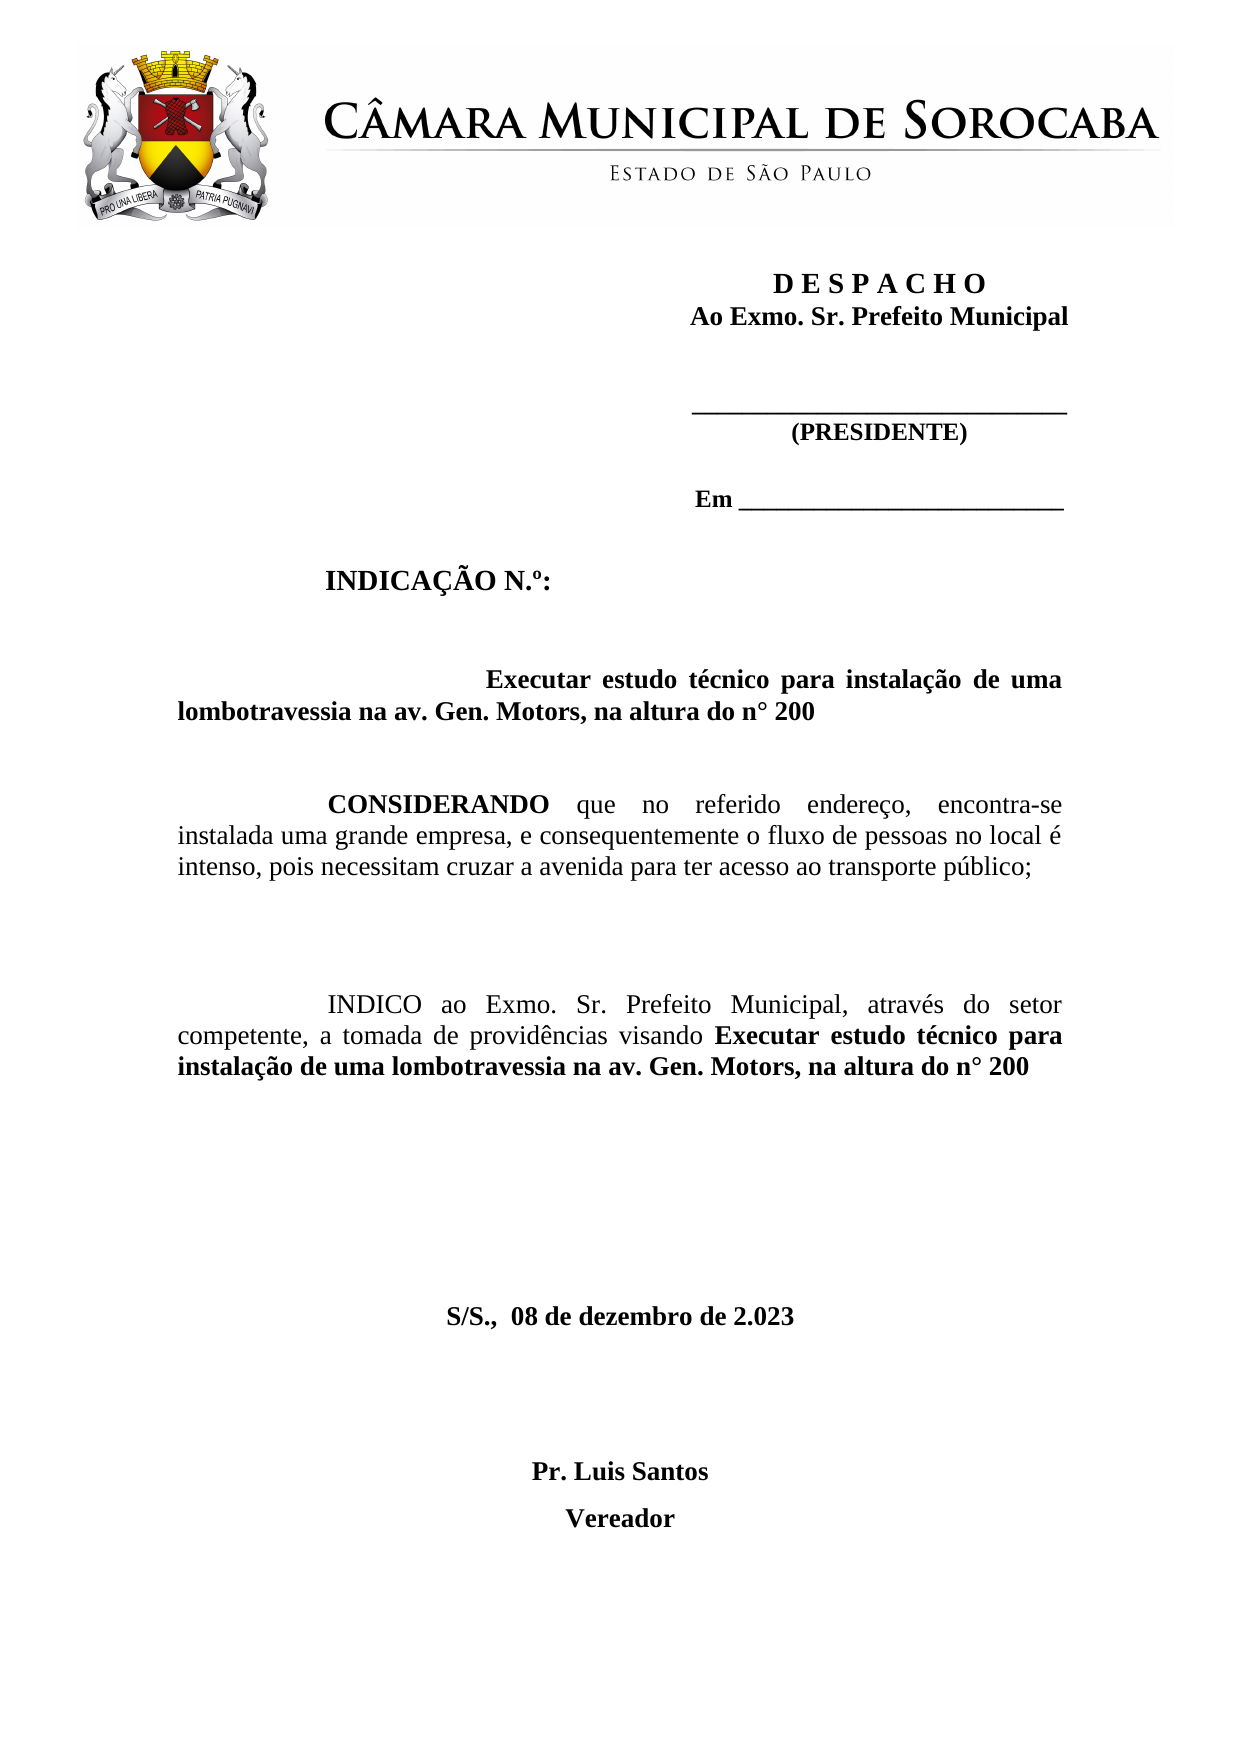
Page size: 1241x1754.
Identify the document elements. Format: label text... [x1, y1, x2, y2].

text INDICO ao Exmo. Sr. Prefeito Municipal, através do setor competente, a tomada de providências visando Executar estudo técnico para instalação de uma lombotravessia na av. Gen. Motors, na altura do n° 200 [177, 988, 1063, 1082]
text Pr. Luis Santos [177, 1455, 1063, 1486]
text S/S., 08 de dezembro de 2.023 [177, 1299, 1063, 1331]
picture [76, 43, 1174, 229]
text Executar estudo técnico para instalação de uma lombotravessia na av. Gen. Motors, na altura do n° 200 [177, 663, 1063, 726]
text INDICAÇÃO N.º: [177, 563, 1063, 596]
text Vereador [177, 1502, 1063, 1533]
text CONSIDERANDO que no referido endereço, encontra-se instalada uma grande empresa, e consequentemente o fluxo de pessoas no local é intenso, pois necessitam cruzar a avenida para ter acesso ao transporte público; [177, 788, 1063, 882]
